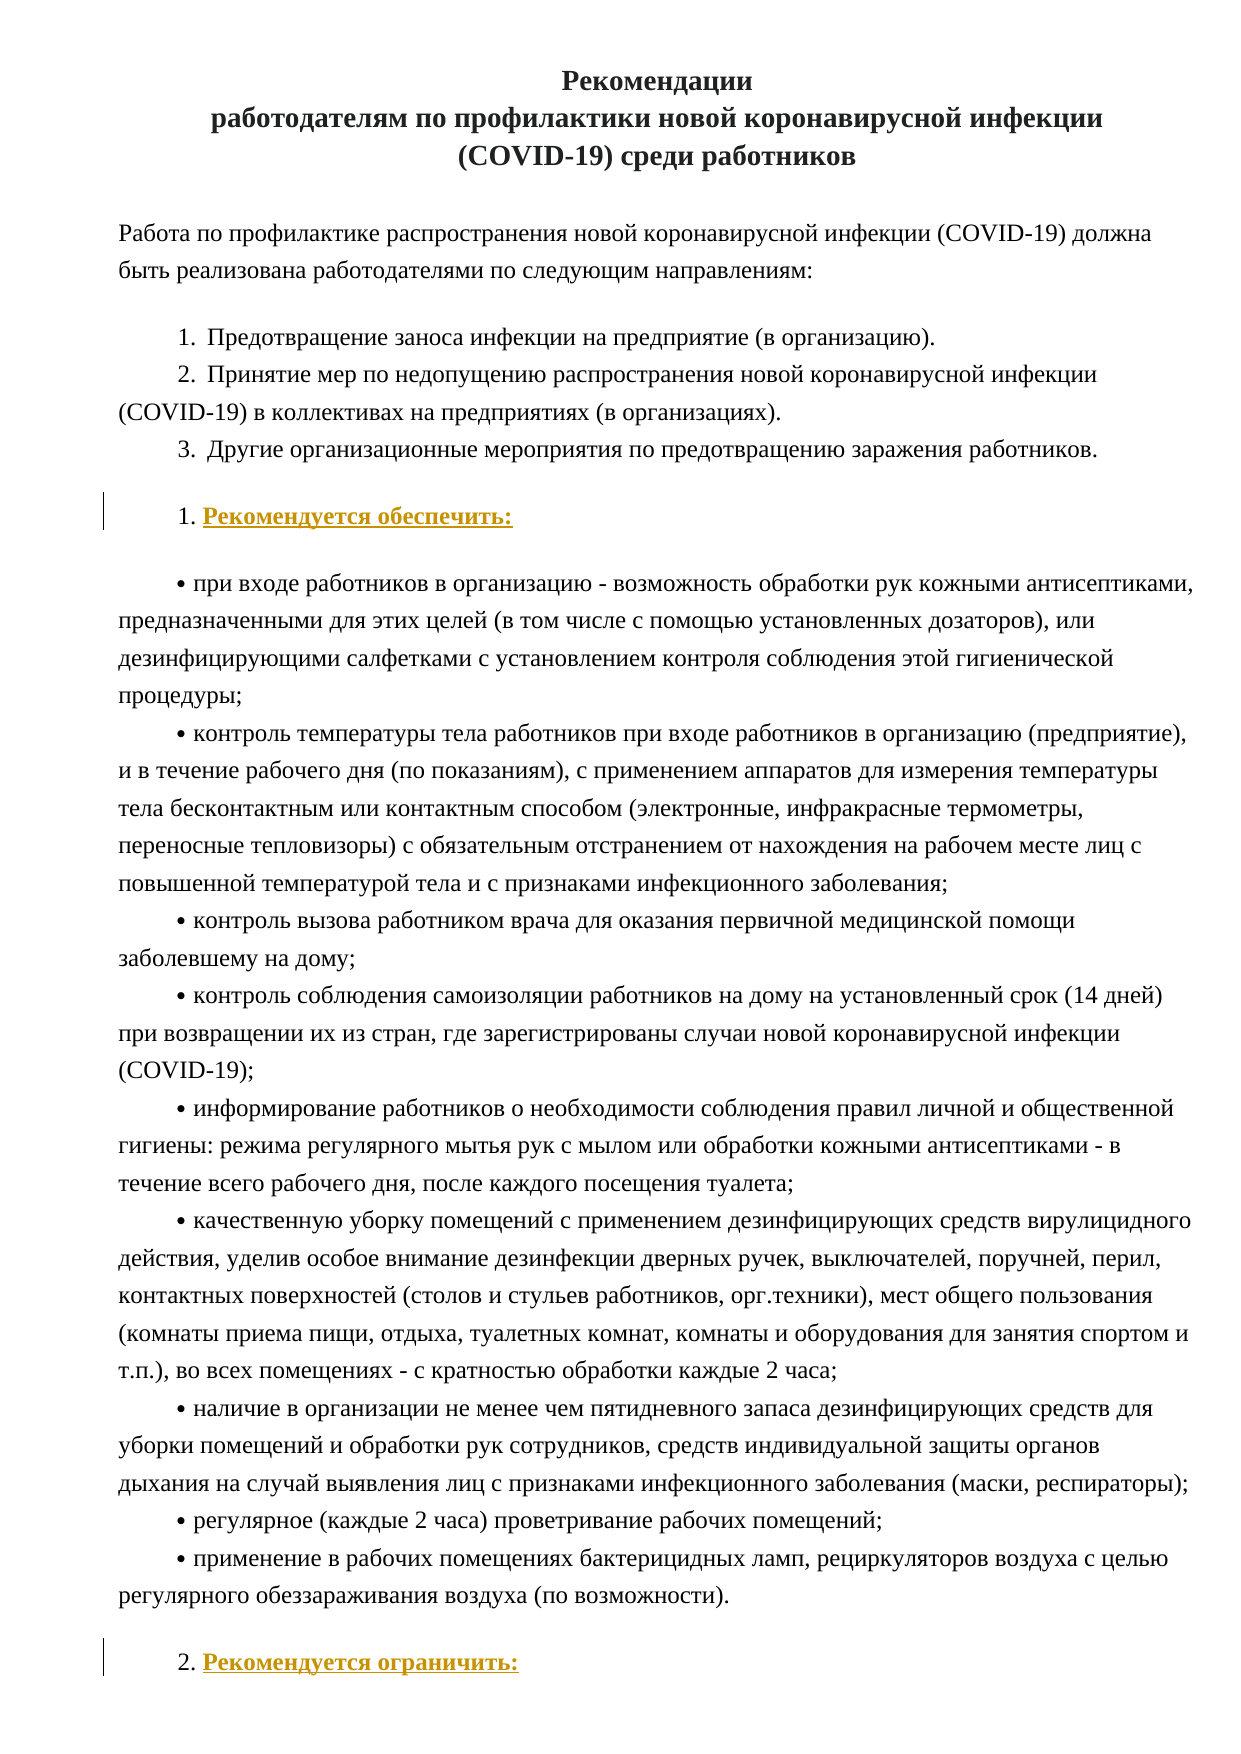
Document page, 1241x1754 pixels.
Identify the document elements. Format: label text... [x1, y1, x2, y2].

text (COVID-19) среди работников [118, 134, 1196, 172]
list Другие организационные мероприятия по предотвращению заражения работников. [118, 426, 1196, 463]
list Принятие мер по недопущению распространения новой коронавирусной инфекции (COVID-19) в коллективах на предприятиях (в организациях). [118, 351, 1196, 426]
list контроль температуры тела работников при входе работников в организацию (предприятие), и в течение рабочего дня (по показаниям), с применением аппаратов для измерения температуры тела бесконтактным или контактным способом (электронные, инфракрасные термометры, переносные тепловизоры) с обязательным отстранением от нахождения на рабочем месте лиц с повышенной температурой тела и с признаками инфекционного заболевания; [118, 709, 1196, 897]
list наличие в организации не менее чем пятидневного запаса дезинфицирующих средств для уборки помещений и обработки рук сотрудников, средств индивидуальной защиты органов дыхания на случай выявления лиц с признаками инфекционного заболевания (маски, респираторы); [118, 1384, 1196, 1497]
text Рекомендации работодателям по профилактики новой коронавирусной инфекции [118, 59, 1196, 134]
list Предотвращение заноса инфекции на предприятие (в организацию). [118, 313, 1196, 351]
text Работа по профилактике распространения новой коронавирусной инфекции (COVID-19) должна быть реализована работодателями по следующим направлениям: [118, 172, 1196, 284]
text 2. [118, 1638, 1196, 1676]
list контроль соблюдения самоизоляции работников на дому на установленный срок (14 дней) при возвращении их из стран, где зарегистрированы случаи новой коронавирусной инфекции (COVID-19); [118, 972, 1196, 1084]
list применение в рабочих помещениях бактерицидных ламп, рециркуляторов воздуха с целью регулярного обеззараживания воздуха (по возможности). [118, 1534, 1196, 1609]
list при входе работников в организацию - возможность обработки рук кожными антисептиками, предназначенными для этих целей (в том числе с помощью установленных дозаторов), или дезинфицирующими салфетками с установлением контроля соблюдения этой гигиенической процедуры; [118, 559, 1196, 709]
list информирование работников о необходимости соблюдения правил личной и общественной гигиены: режима регулярного мытья рук с мылом или обработки кожными антисептиками - в течение всего рабочего дня, после каждого посещения туалета; [118, 1084, 1196, 1197]
list контроль вызова работником врача для оказания первичной медицинской помощи заболевшему на дому; [118, 897, 1196, 972]
list регулярное (каждые 2 часа) проветривание рабочих помещений; [118, 1497, 1196, 1534]
text 1. [118, 492, 1196, 530]
list качественную уборку помещений с применением дезинфицирующих средств вирулицидного действия, уделив особое внимание дезинфекции дверных ручек, выключателей, поручней, перил, контактных поверхностей (столов и стульев работников, орг.техники), мест общего пользования (комнаты приема пищи, отдыха, туалетных комнат, комнаты и оборудования для занятия спортом и т.п.), во всех помещениях - с кратностью обработки каждые 2 часа; [118, 1197, 1196, 1384]
